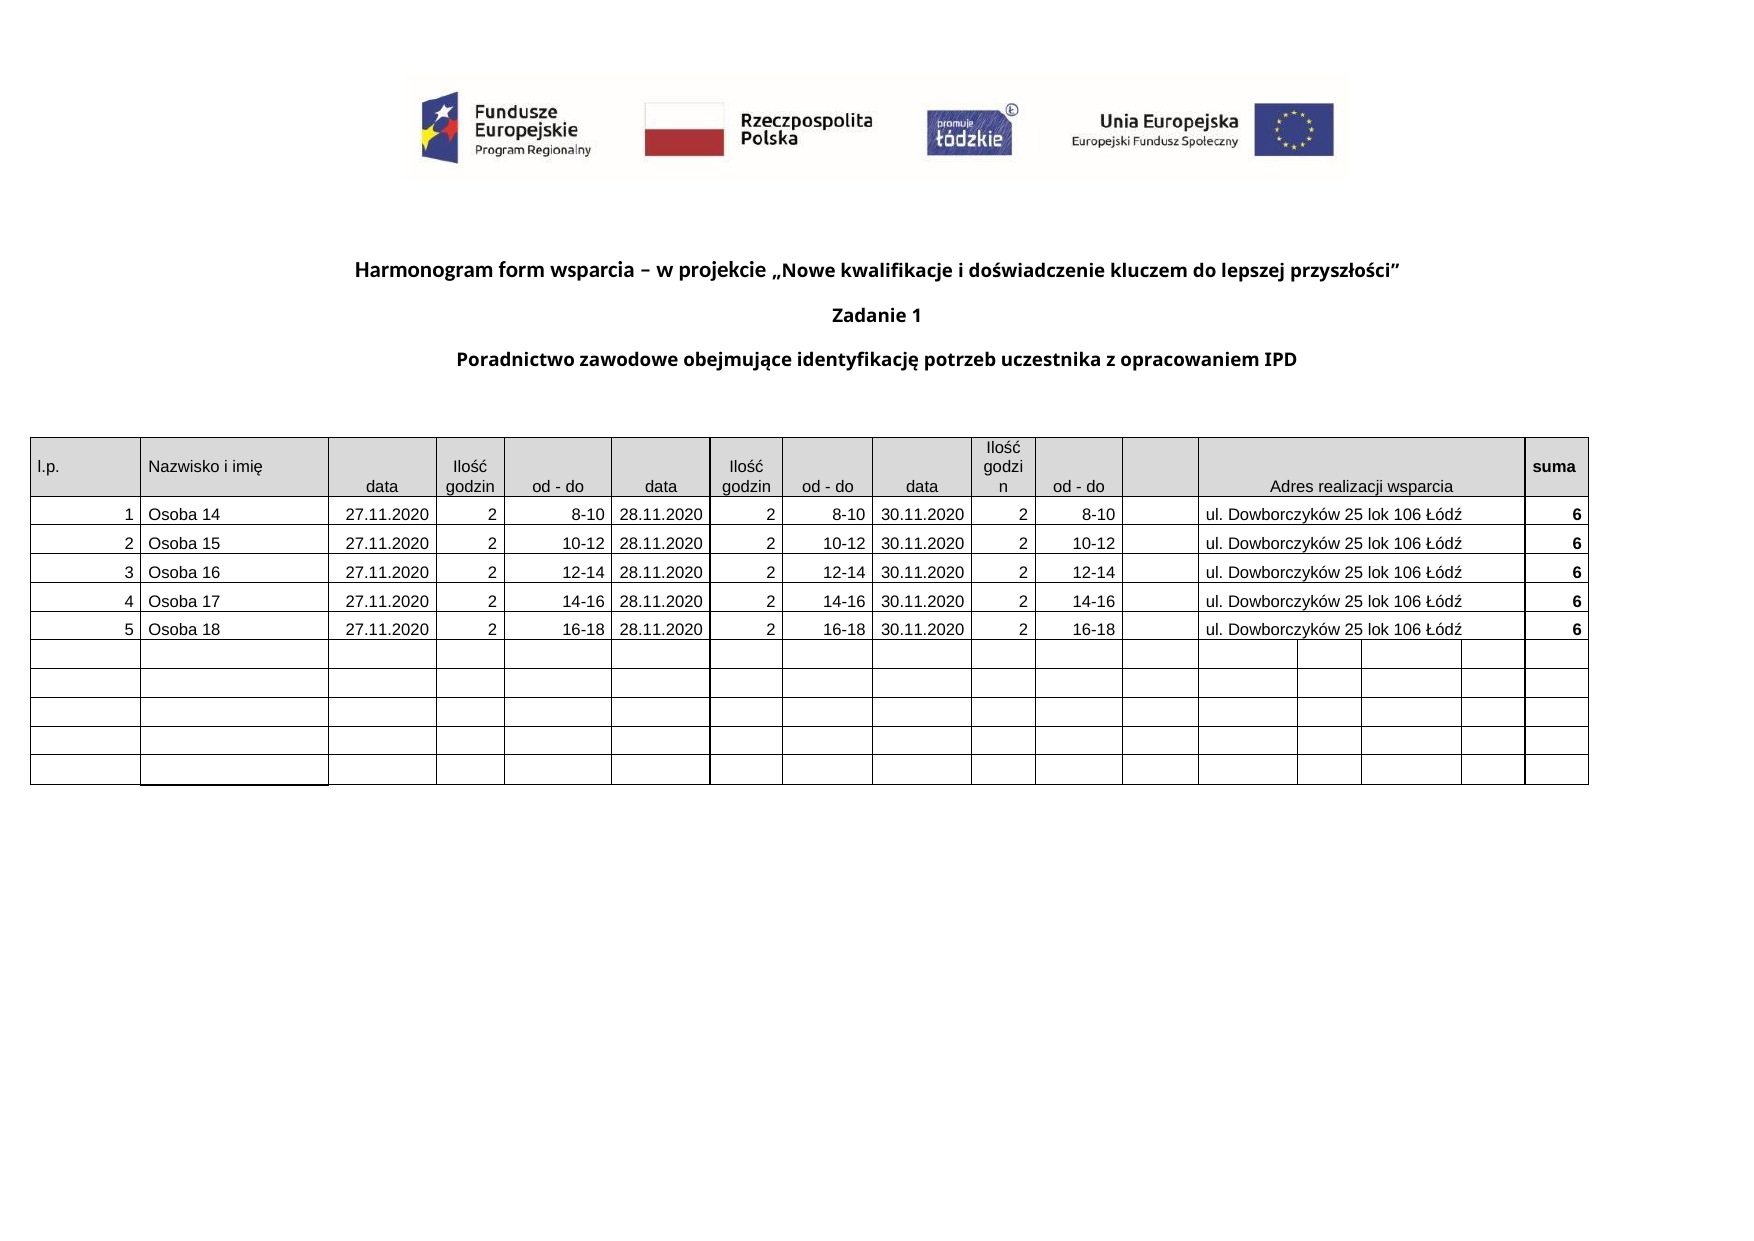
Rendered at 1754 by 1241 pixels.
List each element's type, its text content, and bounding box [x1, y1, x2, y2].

table_cell [31, 698, 140, 726]
table_cell [1036, 727, 1122, 754]
table_cell [1526, 640, 1588, 668]
table_cell [1298, 698, 1361, 726]
table_cell [711, 640, 782, 668]
table_cell [612, 669, 709, 697]
table_cell ul. Dowborczyków 25 lok 106 Łódź [1199, 554, 1524, 582]
table_cell 6 [1526, 497, 1588, 524]
table_cell ul. Dowborczyków 25 lok 106 Łódź [1199, 497, 1524, 524]
table_cell [1362, 755, 1461, 784]
table_cell 14-16 [1036, 583, 1122, 611]
table_cell [1123, 755, 1198, 784]
table_header Ilość godzin [711, 438, 782, 496]
table_cell [783, 669, 872, 697]
table_cell [1462, 640, 1524, 668]
table_cell [1526, 669, 1588, 697]
table_cell 2 [972, 583, 1035, 611]
table_cell [437, 698, 504, 726]
table_cell Osoba 14 [141, 497, 328, 524]
table_cell [711, 698, 782, 726]
table_cell [437, 727, 504, 754]
table_header data [612, 438, 709, 496]
text Poradnictwo zawodowe obejmujące identyfikację potrzeb uczestnika z opracowaniem IPD [29, 346, 1724, 372]
table_cell [329, 640, 436, 668]
table_cell [1199, 640, 1297, 668]
table_cell [505, 755, 611, 784]
table_cell [1526, 755, 1588, 784]
table_cell 2 [711, 525, 782, 553]
table_cell 2 [711, 554, 782, 582]
table_cell [1462, 698, 1524, 726]
table_cell 16-18 [783, 612, 872, 639]
table_header suma [1526, 438, 1588, 496]
table_header od - do [783, 438, 872, 496]
table_cell 6 [1526, 612, 1588, 639]
table_cell [505, 698, 611, 726]
table_cell 5 [31, 612, 140, 639]
table_cell [1462, 727, 1524, 754]
table_cell 8-10 [783, 497, 872, 524]
table_cell [873, 698, 971, 726]
table_cell [873, 640, 971, 668]
table_cell Osoba 17 [141, 583, 328, 611]
table_cell [141, 727, 328, 754]
table_cell [141, 669, 328, 697]
table_cell [1199, 727, 1297, 754]
table_cell [972, 698, 1035, 726]
table_cell [31, 669, 140, 697]
table_cell 6 [1526, 583, 1588, 611]
table_cell 2 [972, 612, 1035, 639]
table_cell [873, 755, 971, 784]
table_cell [1123, 698, 1198, 726]
table_cell 2 [972, 525, 1035, 553]
table_header Nazwisko i imię [141, 438, 328, 496]
table_cell 12-14 [1036, 554, 1122, 582]
table_cell [612, 755, 709, 784]
table_cell 28.11.2020 [612, 583, 709, 611]
table_header data [873, 438, 971, 496]
table_cell 14-16 [783, 583, 872, 611]
table_cell [1123, 497, 1198, 524]
table_cell [1462, 755, 1524, 784]
table_cell [1123, 612, 1198, 639]
table_cell [141, 640, 328, 668]
table_cell [1362, 698, 1461, 726]
table_cell [972, 755, 1035, 784]
table_cell 2 [437, 497, 504, 524]
table_cell [1036, 640, 1122, 668]
table_cell ul. Dowborczyków 25 lok 106 Łódź [1199, 525, 1524, 553]
table_cell [1298, 640, 1361, 668]
table_cell [711, 755, 782, 784]
table_cell [1036, 755, 1122, 784]
table_cell 2 [31, 525, 140, 553]
table_cell 30.11.2020 [873, 554, 971, 582]
table_cell ul. Dowborczyków 25 lok 106 Łódź [1199, 612, 1524, 639]
table_cell Osoba 15 [141, 525, 328, 553]
table_cell [329, 698, 436, 726]
table_cell 27.11.2020 [329, 525, 436, 553]
table_cell [329, 755, 436, 784]
table_cell [972, 640, 1035, 668]
table_cell 8-10 [505, 497, 611, 524]
table_header Ilość godzin [437, 438, 504, 496]
table_cell [612, 640, 709, 668]
table_cell [31, 727, 140, 754]
table_cell 1 [31, 497, 140, 524]
table_cell [1526, 698, 1588, 726]
table_cell 28.11.2020 [612, 554, 709, 582]
table_cell 27.11.2020 [329, 554, 436, 582]
table_cell [31, 640, 140, 668]
table_cell [1199, 755, 1297, 784]
table_cell [505, 669, 611, 697]
table_cell 27.11.2020 [329, 497, 436, 524]
table_cell [711, 727, 782, 754]
table_header l.p. [31, 438, 140, 496]
table_cell Osoba 18 [141, 612, 328, 639]
table_cell 2 [711, 583, 782, 611]
table_header od - do [1036, 438, 1122, 496]
table_cell 28.11.2020 [612, 612, 709, 639]
table_cell 14-16 [505, 583, 611, 611]
table_header Ilość godzin [972, 438, 1035, 496]
table_cell 28.11.2020 [612, 525, 709, 553]
table_cell [1123, 669, 1198, 697]
table_cell 30.11.2020 [873, 525, 971, 553]
table_cell [783, 727, 872, 754]
table_cell 8-10 [1036, 497, 1122, 524]
table_header Adres realizacji wsparcia [1199, 438, 1524, 496]
table_cell 10-12 [505, 525, 611, 553]
table_cell [437, 640, 504, 668]
table_cell [1036, 669, 1122, 697]
table_cell [1462, 669, 1524, 697]
table_cell 12-14 [783, 554, 872, 582]
table_cell 2 [972, 554, 1035, 582]
table_cell 2 [972, 497, 1035, 524]
table_cell [612, 727, 709, 754]
table_cell 30.11.2020 [873, 497, 971, 524]
table_cell 30.11.2020 [873, 612, 971, 639]
table_cell 27.11.2020 [329, 583, 436, 611]
table_cell [1298, 755, 1361, 784]
table_cell [873, 669, 971, 697]
table_cell [1362, 669, 1461, 697]
table_cell [612, 698, 709, 726]
table_cell [437, 755, 504, 784]
table_cell 2 [437, 612, 504, 639]
table_cell [1123, 583, 1198, 611]
table_cell 16-18 [1036, 612, 1122, 639]
table_cell 30.11.2020 [873, 583, 971, 611]
table_cell ul. Dowborczyków 25 lok 106 Łódź [1199, 583, 1524, 611]
table_cell 2 [437, 554, 504, 582]
table_cell [437, 669, 504, 697]
table_cell [1526, 727, 1588, 754]
table_cell [329, 669, 436, 697]
table_cell [1199, 669, 1297, 697]
table_cell 16-18 [505, 612, 611, 639]
table_cell 2 [711, 612, 782, 639]
table_cell [711, 669, 782, 697]
table_cell 10-12 [1036, 525, 1122, 553]
table_cell [873, 727, 971, 754]
table_cell [141, 755, 328, 784]
table_cell [1298, 727, 1361, 754]
table_cell [1298, 669, 1361, 697]
table_cell 6 [1526, 525, 1588, 553]
table_cell [783, 640, 872, 668]
table_header data [329, 438, 436, 496]
table_cell [1362, 640, 1461, 668]
table_cell 2 [437, 583, 504, 611]
table_header od - do [505, 438, 611, 496]
table_cell [1362, 727, 1461, 754]
table_cell 6 [1526, 554, 1588, 582]
table_cell 2 [711, 497, 782, 524]
table_cell [1036, 698, 1122, 726]
table_cell 4 [31, 583, 140, 611]
table_cell [505, 640, 611, 668]
text Harmonogram form wsparcia – w projekcie „Nowe kwalifikacje i doświadczenie kluczem do lepszej przyszłości” [29, 255, 1724, 283]
table_cell 3 [31, 554, 140, 582]
table_cell [31, 755, 140, 784]
table_cell [783, 755, 872, 784]
table_cell [972, 669, 1035, 697]
table_cell 2 [437, 525, 504, 553]
table_cell 27.11.2020 [329, 612, 436, 639]
table_cell [329, 727, 436, 754]
table_header [1123, 438, 1198, 496]
table_cell [1123, 525, 1198, 553]
table_cell Osoba 16 [141, 554, 328, 582]
table_cell [1123, 727, 1198, 754]
table_cell [1123, 554, 1198, 582]
table_cell 10-12 [783, 525, 872, 553]
table_cell 28.11.2020 [612, 497, 709, 524]
table_cell [505, 727, 611, 754]
text Zadanie 1 [29, 302, 1724, 327]
table_cell [1199, 698, 1297, 726]
table_cell [783, 698, 872, 726]
table_cell 12-14 [505, 554, 611, 582]
table_cell [1123, 640, 1198, 668]
table_cell [141, 698, 328, 726]
table_cell [972, 727, 1035, 754]
